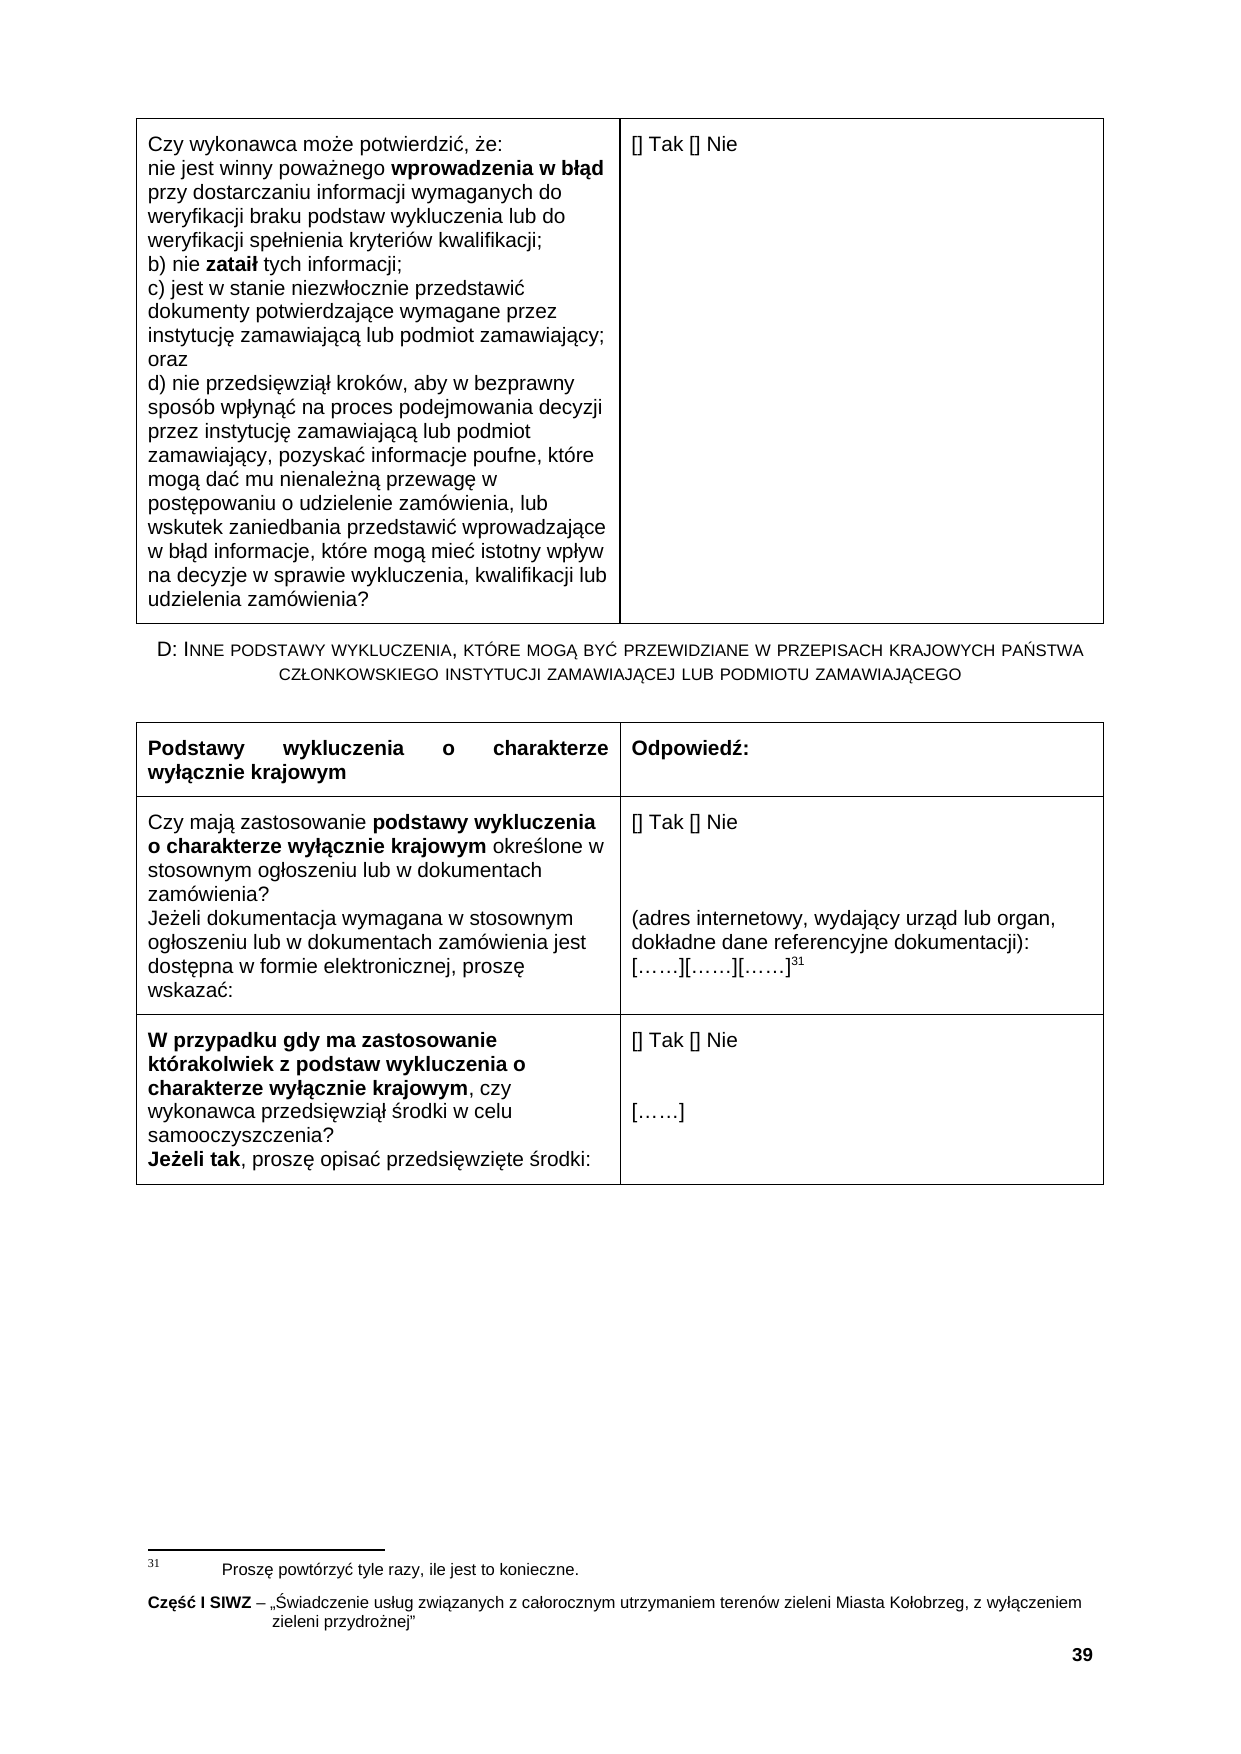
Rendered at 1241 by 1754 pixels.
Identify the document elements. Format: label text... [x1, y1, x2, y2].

table_cell [] Tak [] Nie [……] [621, 1015, 1103, 1184]
table_cell Czy mają zastosowanie podstawy wykluczenia o charakterze wyłącznie krajowym określone w stosownym ogłoszeniu lub w dokumentach zamówienia? Jeżeli dokumentacja wymagana w stosownym ogłoszeniu lub w dokumentach zamówienia jest dostępna w formie elektronicznej, proszę wskazać: [137, 797, 620, 1014]
table_cell [] Tak [] Nie (adres internetowy, wydający urząd lub organ, dokładne dane referencyjne dokumentacji): [……][……][……] [621, 797, 1103, 1014]
table_cell Czy wykonawca może potwierdzić, że: nie jest winny poważnego wprowadzenia w błąd przy dostarczaniu informacji wymaganych do weryfikacji braku podstaw wykluczenia lub do weryfikacji spełnienia kryteriów kwalifikacji; b) nie zataił tych informacji; c) jest w stanie niezwłocznie przedstawić dokumenty potwierdzające wymagane przez instytucję zamawiającą lub podmiot zamawiający; oraz d) nie przedsięwziął kroków, aby w bezprawny sposób wpłynąć na proces podejmowania decyzji przez instytucję zamawiającą lub podmiot zamawiający, pozyskać informacje poufne, które mogą dać mu nienależną przewagę w postępowaniu o udzielenie zamówienia, lub wskutek zaniedbania przedstawić wprowadzające w błąd informacje, które mogą mieć istotny wpływ na decyzje w sprawie wykluczenia, kwalifikacji lub udzielenia zamówienia? [137, 119, 619, 623]
text D: Inne podstawy wykluczenia, które mogą być przewidziane w przepisach krajowych państwa członkowskiego instytucji zamawiającej lub podmiotu zamawiającego [148, 637, 1092, 685]
table_header Odpowiedź: [621, 723, 1103, 796]
table_cell W przypadku gdy ma zastosowanie którakolwiek z podstaw wykluczenia o charakterze wyłącznie krajowym, czy wykonawca przedsięwziął środki w celu samooczyszczenia? Jeżeli tak, proszę opisać przedsięwzięte środki: [137, 1015, 620, 1184]
table_header Podstawy wykluczenia o charakterze wyłącznie krajowym [137, 723, 620, 796]
table_cell [] Tak [] Nie [621, 119, 1103, 623]
